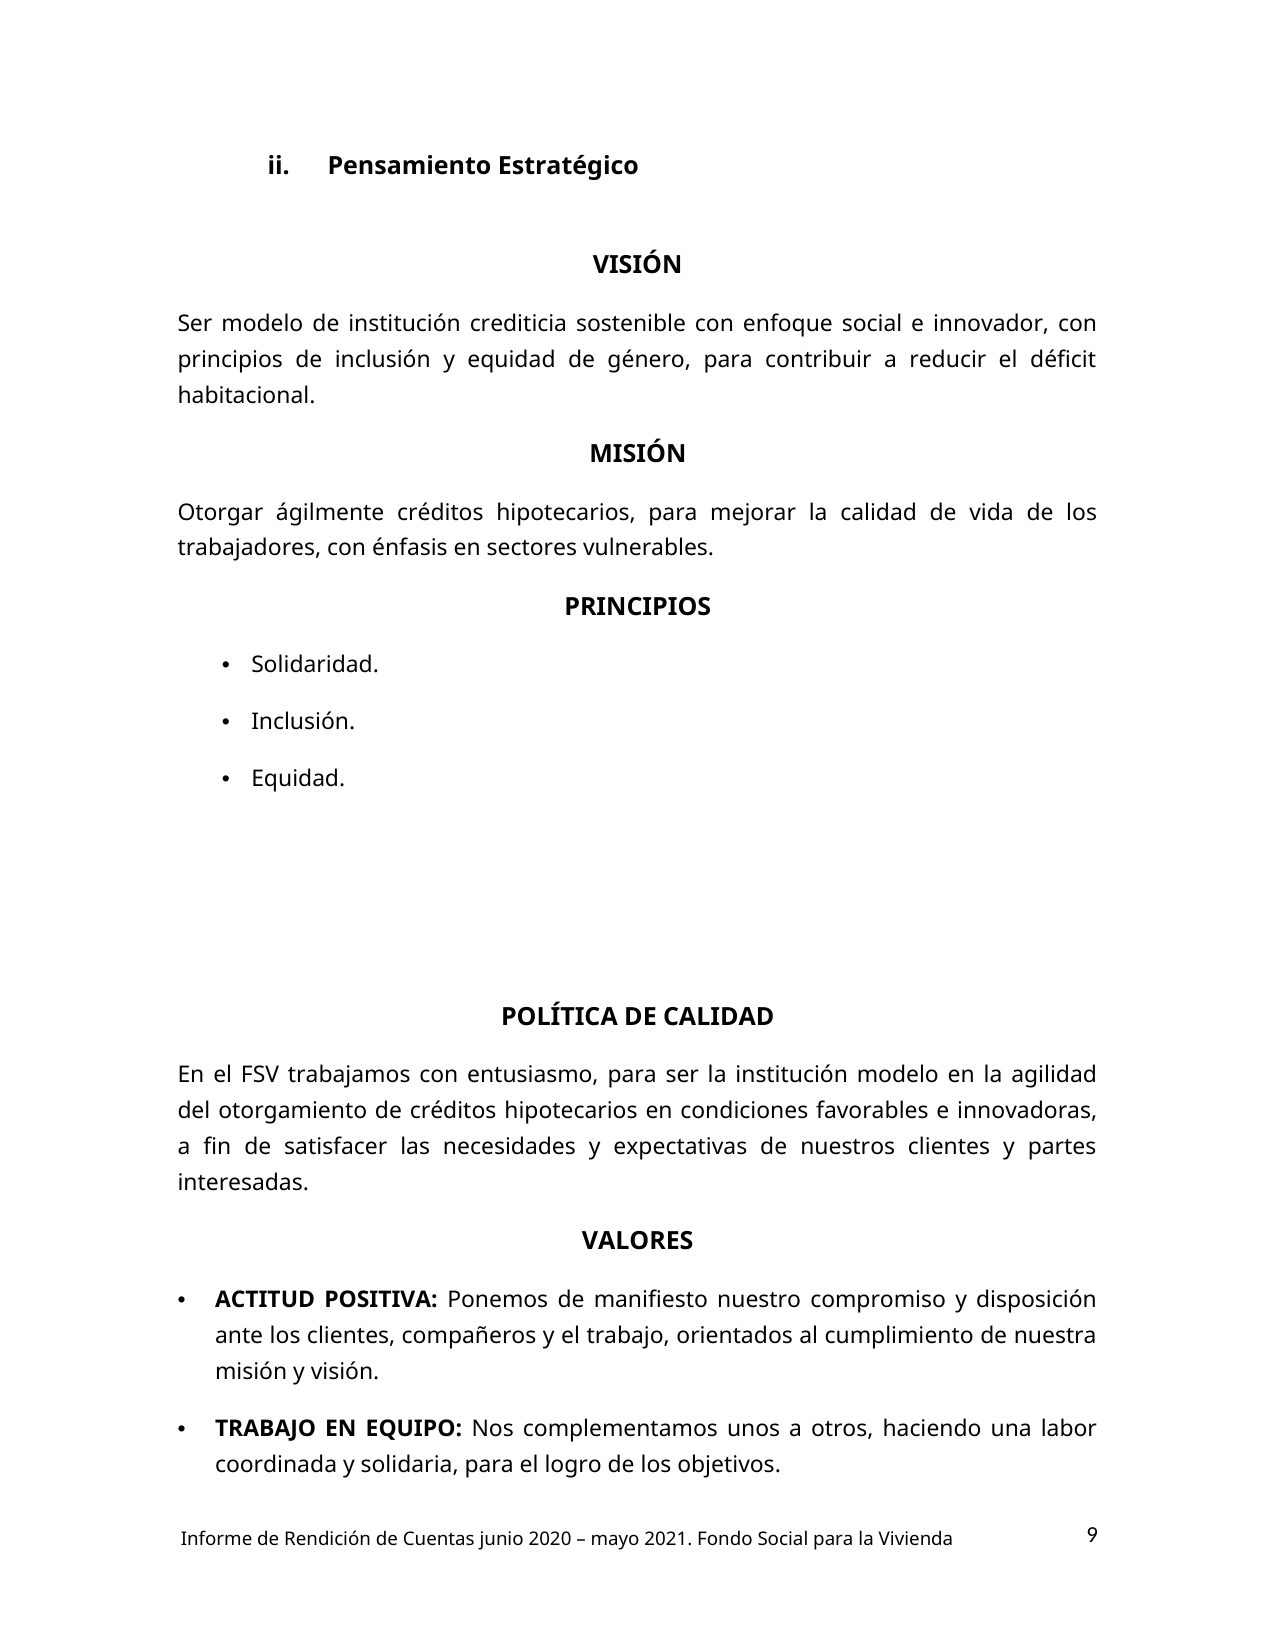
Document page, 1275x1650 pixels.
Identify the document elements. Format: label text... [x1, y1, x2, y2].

text Otorgar ágilmente créditos hipotecarios, para mejorar la calidad de vida de los trabajadores, con énfasis en sectores vulnerables. [177, 495, 1098, 563]
text En el FSV trabajamos con entusiasmo, para ser la institución modelo en la agilidad del otorgamiento de créditos hipotecarios en condiciones favorables e innovadoras, a fin de satisfacer las necesidades y expectativas de nuestros clientes y partes interesadas. [177, 1058, 1098, 1197]
text VALORES [177, 1223, 1098, 1257]
text Ser modelo de institución crediticia sostenible con enfoque social e innovador, con principios de inclusión y equidad de género, para contribuir a reducir el déficit habitacional. [177, 307, 1098, 410]
subtitle Pensamiento Estratégico [290, 148, 1098, 182]
text MISIÓN [177, 435, 1098, 469]
text VISIÓN [177, 247, 1098, 281]
list TRABAJO EN EQUIPO: Nos complementamos unos a otros, haciendo una labor coordinada y solidaria, para el logro de los objetivos. [177, 1412, 1098, 1479]
list Solidaridad. [222, 648, 1098, 679]
text POLÍTICA DE CALIDAD [177, 998, 1098, 1032]
list Inclusión. [222, 705, 1098, 736]
list ACTITUD POSITIVA: Ponemos de manifiesto nuestro compromiso y disposición ante los clientes, compañeros y el trabajo, orientados al cumplimiento de nuestra misión y visión. [177, 1283, 1098, 1386]
list Equidad. [222, 762, 1098, 793]
text PRINCIPIOS [177, 588, 1098, 622]
